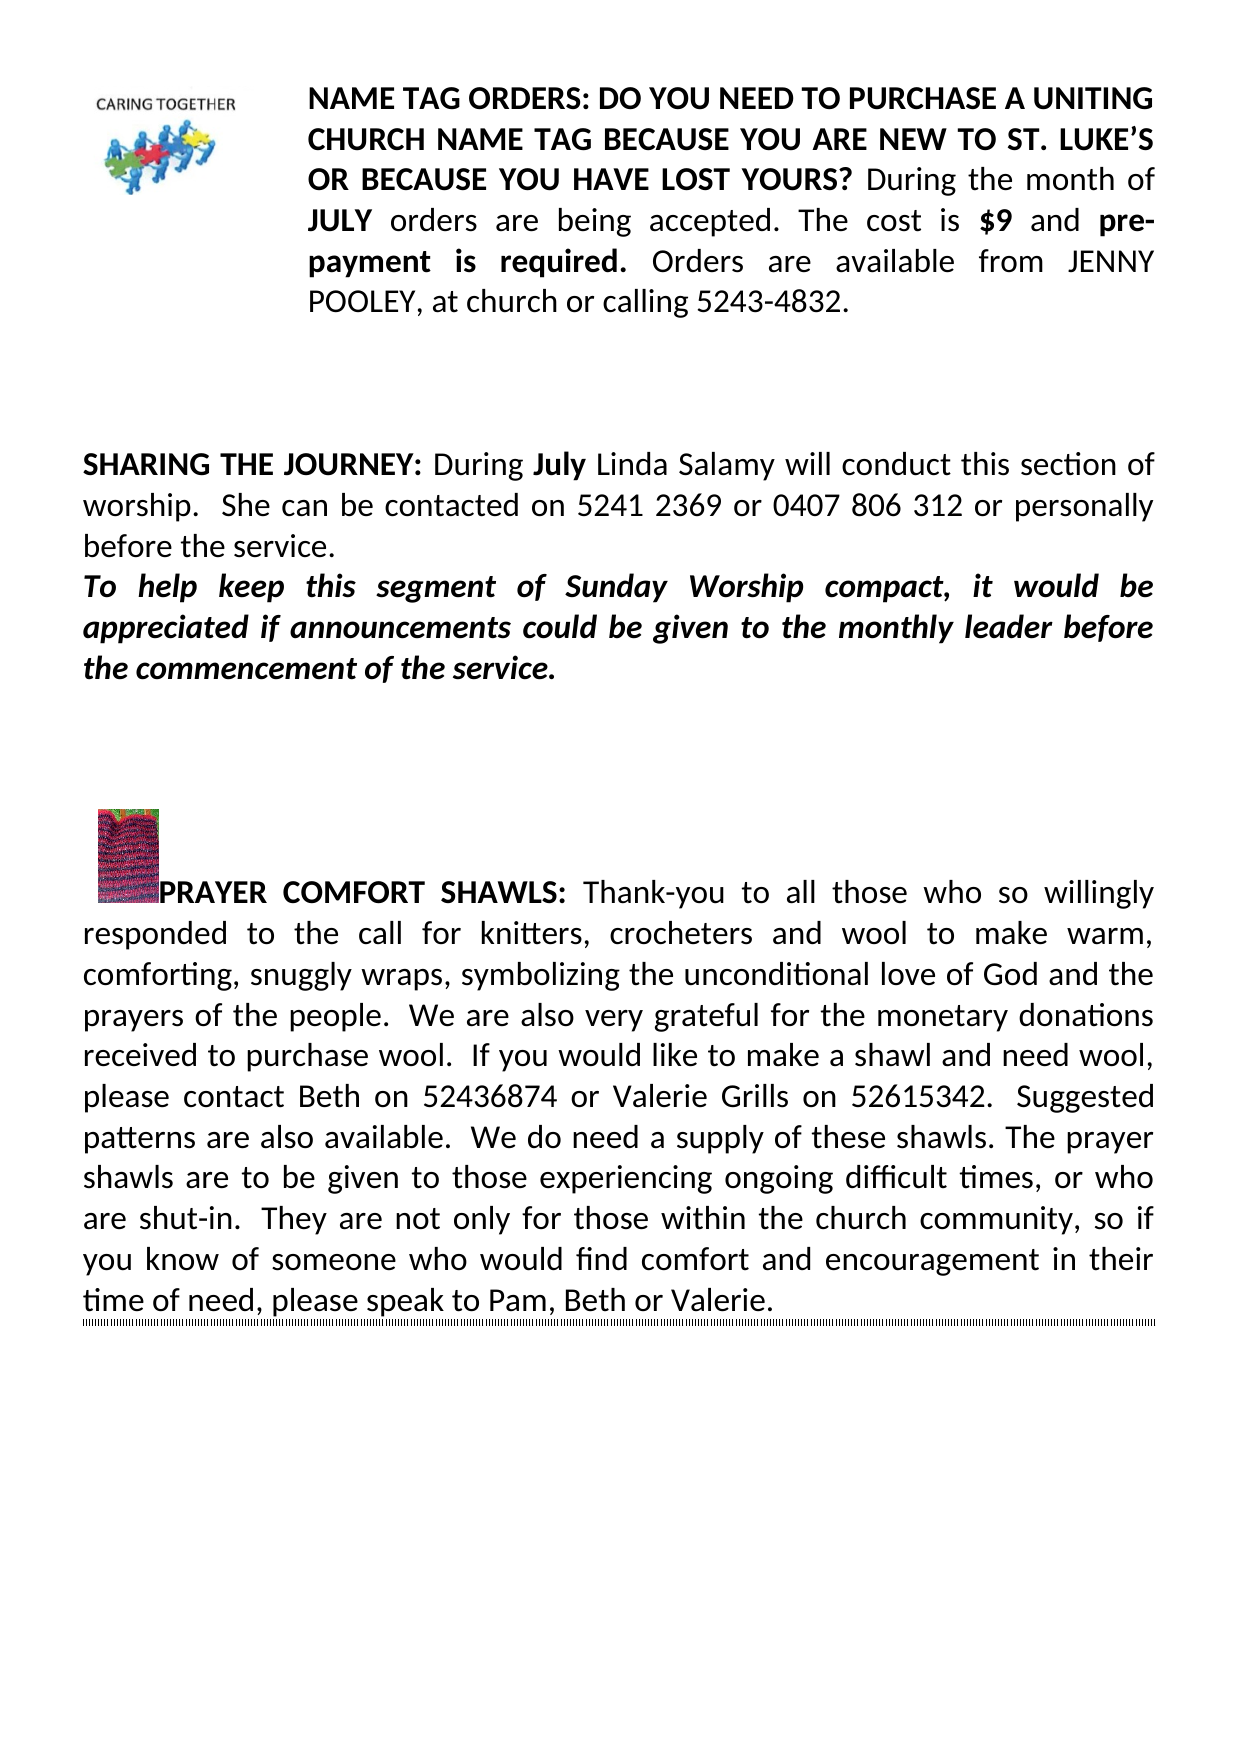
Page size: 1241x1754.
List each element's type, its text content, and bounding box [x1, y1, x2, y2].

text NAME TAG ORDERS: DO YOU NEED TO PURCHASE A UNITING CHURCH NAME TAG BECAUSE YOU ARE NEW TO ST. LUKE’S OR BECAUSE YOU HAVE LOST YOURS? During the month of JULY orders are being accepted. The cost is $9 and pre-payment is required. Orders are available from JENNY POOLEY, at church or calling 5243-4832. [308, 77, 1155, 321]
picture [98, 809, 159, 903]
text PRAYER COMFORT SHAWLS: Thank-you to all those who so willingly responded to the call for knitters, crocheters and wool to make warm, comforting, snuggly wraps, symbolizing the unconditional love of God and the prayers of the people. We are also very grateful for the monetary donations received to purchase wool. If you would like to make a shawl and need wool, please contact Beth on 52436874 or Valerie Grills on 52615342. Suggested patterns are also available. We do need a supply of these shawls. The prayer shawls are to be given to those experiencing ongoing difficult times, or who are shut-in. They are not only for those within the church community, so if you know of someone who would find comfort and encouragement in their time of need, please speak to Pam, Beth or Valerie. [83, 810, 1155, 1326]
text To help keep this segment of Sunday Worship compact, it would be appreciated if announcements could be given to the monthly leader before the commencement of the service. [83, 566, 1155, 688]
picture [87, 86, 254, 195]
text SHARING THE JOURNEY: During July Linda Salamy will conduct this section of worship. She can be contacted on 5241 2369 or 0407 806 312 or personally before the service. [83, 443, 1155, 566]
